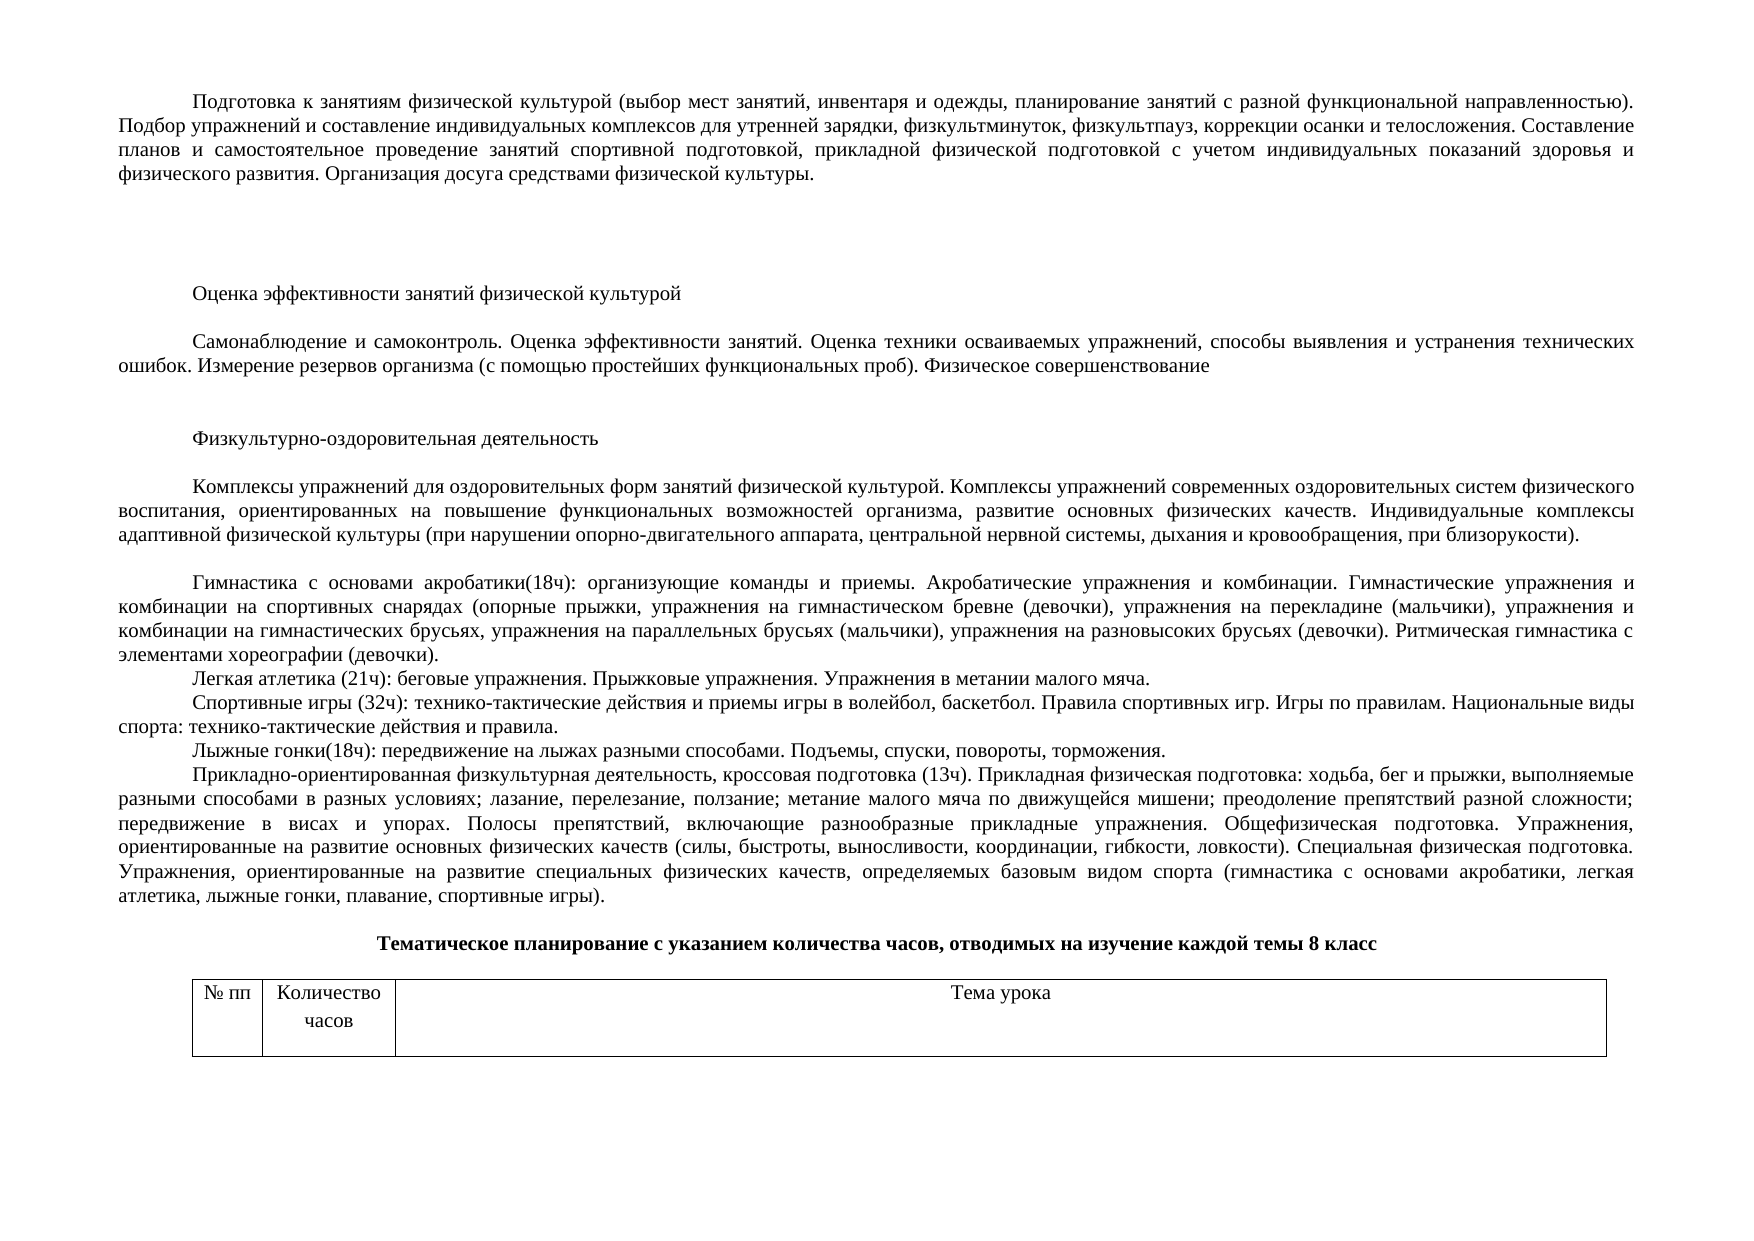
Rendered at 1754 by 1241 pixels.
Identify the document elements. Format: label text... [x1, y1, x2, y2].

text Физкультурно-оздоровительная деятельность [118, 425, 1636, 449]
text Комплексы упражнений для оздоровительных форм занятий физической культурой. Комплексы упражнений современных оздоровительных систем физического воспитания, ориентированных на повышение функциональных возможностей организма, развитие основных физических качеств. Индивидуальные комплексы адаптивной физической культуры (при нарушении опорно-двигательного аппарата, центральной нервной системы, дыхания и кровообращения, при близорукости). [118, 473, 1636, 546]
text Оценка эффективности занятий физической культурой [118, 281, 1636, 305]
text Гимнастика с основами акробатики(18ч): организующие команды и приемы. Акробатические упражнения и комбинации. Гимнастические упражнения и комбинации на спортивных снарядах (опорные прыжки, упражнения на гимнастическом бревне (девочки), упражнения на перекладине (мальчики), упражнения и комбинации на гимнастических брусьях, упражнения на параллельных брусьях (мальчики), упражнения на разновысоких брусьях (девочки). Ритмическая гимнастика с элементами хореографии (девочки). [118, 570, 1636, 666]
text Легкая атлетика (21ч): беговые упражнения. Прыжковые упражнения. Упражнения в метании малого мяча. [118, 666, 1636, 690]
text Самонаблюдение и самоконтроль. Оценка эффективности занятий. Оценка техники осваиваемых упражнений, способы выявления и устранения технических ошибок. Измерение резервов организма (с помощью простейших функциональных проб). Физическое совершенствование [118, 329, 1636, 377]
table_header № пп [193, 980, 262, 1056]
text Тематическое планирование с указанием количества часов, отводимых на изучение каждой темы 8 класс [118, 931, 1636, 955]
table_header Тема урока [396, 980, 1606, 1056]
text Прикладно-ориентированная физкультурная деятельность, кроссовая подготовка (13ч). Прикладная физическая подготовка: ходьба, бег и прыжки, выполняемые разными способами в разных условиях; лазание, перелезание, ползание; метание малого мяча по движущейся мишени; преодоление препятствий разной сложности; передвижение в висах и упорах. Полосы препятствий, включающие разнообразные прикладные упражнения. Общефизическая подготовка. Упражнения, ориентированные на развитие основных физических качеств (силы, быстроты, выносливости, координации, гибкости, ловкости). Специальная физическая подготовка. Упражнения, ориентированные на развитие специальных физических качеств, определяемых базовым видом спорта (гимнастика с основами акробатики, легкая атлетика, лыжные гонки, плавание, спортивные игры). [118, 762, 1636, 907]
text Спортивные игры (32ч): технико-тактические действия и приемы игры в волейбол, баскетбол. Правила спортивных игр. Игры по правилам. Национальные виды спорта: технико-тактические действия и правила. [118, 690, 1636, 738]
text Подготовка к занятиям физической культурой (выбор мест занятий, инвентаря и одежды, планирование занятий с разной функциональной направленностью). Подбор упражнений и составление индивидуальных комплексов для утренней зарядки, физкультминуток, физкультпауз, коррекции осанки и телосложения. Составление планов и самостоятельное проведение занятий спортивной подготовкой, прикладной физической подготовкой с учетом индивидуальных показаний здоровья и физического развития. Организация досуга средствами физической культуры. [118, 88, 1636, 185]
table_header Количество часов [263, 980, 395, 1056]
text Лыжные гонки(18ч): передвижение на лыжах разными способами. Подъемы, спуски, повороты, торможения. [118, 738, 1636, 762]
